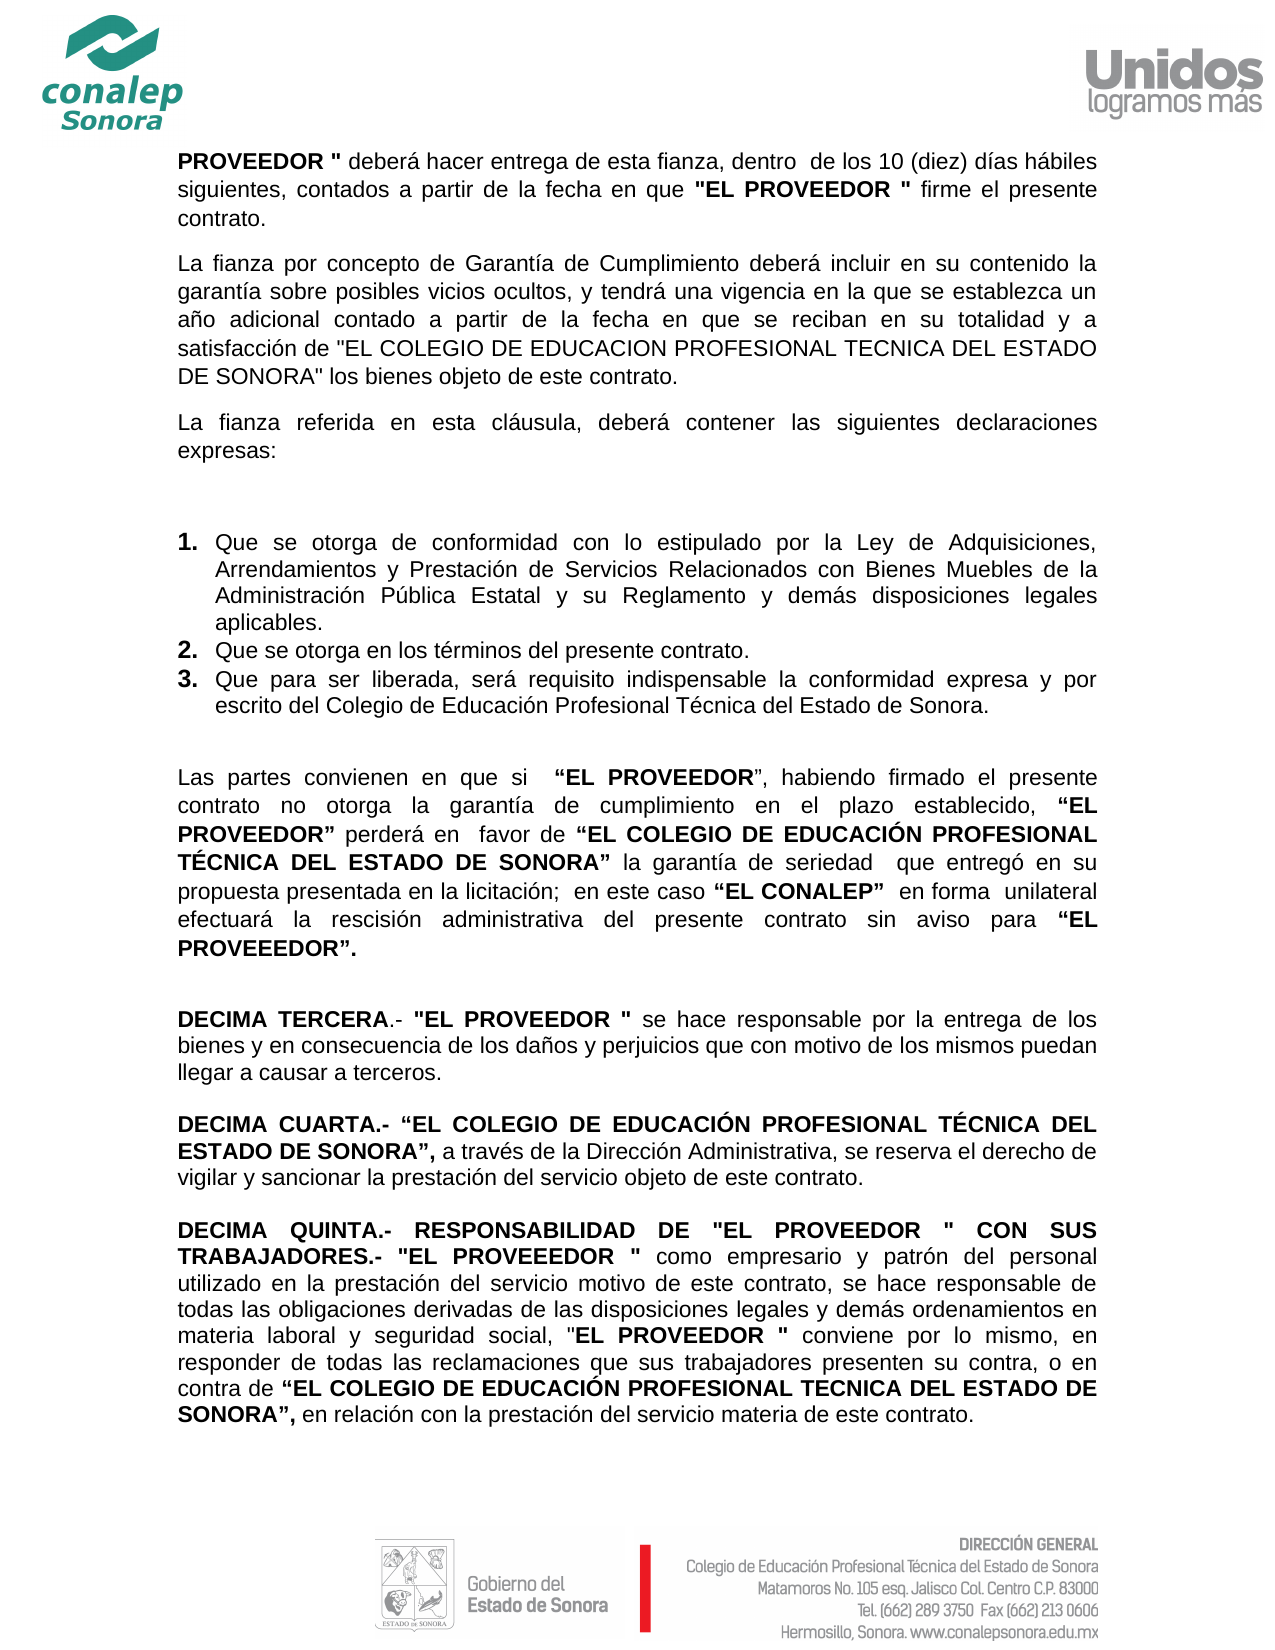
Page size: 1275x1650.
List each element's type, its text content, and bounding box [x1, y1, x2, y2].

list Que se otorga en los términos del presente contrato. [177, 635, 1098, 664]
text Las partes convienen en que si “EL PROVEEDOR”, habiendo firmado el presente contrato no otorga la garantía de cumplimiento en el plazo establecido, “EL PROVEEDOR” perderá en favor de “EL COLEGIO DE EDUCACIÓN PROFESIONAL TÉCNICA DEL ESTADO DE SONORA” la garantía de seriedad que entregó en su propuesta presentada en la licitación; en este caso “EL CONALEP” en forma unilateral efectuará la rescisión administrativa del presente contrato sin aviso para “EL PROVEEEDOR”. [177, 764, 1098, 961]
text La fianza referida en esta cláusula, deberá contener las siguientes declaraciones expresas: [177, 408, 1098, 463]
text DECIMA QUINTA.- RESPONSABILIDAD DE "EL PROVEEDOR " CON SUS TRABAJADORES.- "EL PROVEEEDOR " como empresario y patrón del personal utilizado en la prestación del servicio motivo de este contrato, se hace responsable de todas las obligaciones derivadas de las disposiciones legales y demás ordenamientos en materia laboral y seguridad social, "EL PROVEEDOR " conviene por lo mismo, en responder de todas las reclamaciones que sus trabajadores presenten su contra, o en contra de “EL COLEGIO DE EDUCACIÓN PROFESIONAL TECNICA DEL ESTADO DE SONORA”, en relación con la prestación del servicio materia de este contrato. [177, 1217, 1098, 1428]
text DECIMA TERCERA.- "EL PROVEEDOR " se hace responsable por la entrega de los bienes y en consecuencia de los daños y perjuicios que con motivo de los mismos puedan llegar a causar a terceros. [177, 1006, 1098, 1085]
picture [633, 1526, 1098, 1641]
picture [375, 1526, 625, 1639]
picture [1068, 24, 1265, 132]
list Que se otorga de conformidad con lo estipulado por la Ley de Adquisiciones, Arrendamientos y Prestación de Servicios Relacionados con Bienes Muebles de la Administración Pública Estatal y su Reglamento y demás disposiciones legales aplicables. [177, 527, 1098, 635]
text DECIMA CUARTA.- “EL COLEGIO DE EDUCACIÓN PROFESIONAL TÉCNICA DEL ESTADO DE SONORA”, a través de la Dirección Administrativa, se reserva el derecho de vigilar y sancionar la prestación del servicio objeto de este contrato. [177, 1111, 1098, 1190]
list Que para ser liberada, será requisito indispensable la conformidad expresa y por escrito del Colegio de Educación Profesional Técnica del Estado de Sonora. [177, 664, 1098, 719]
text La fianza por concepto de Garantía de Cumplimiento deberá incluir en su contenido la garantía sobre posibles vicios ocultos, y tendrá una vigencia en la que se establezca un año adicional contado a partir de la fecha en que se reciban en su totalidad y a satisfacción de "EL COLEGIO DE EDUCACION PROFESIONAL TECNICA DEL ESTADO DE SONORA" los bienes objeto de este contrato. [177, 249, 1098, 390]
picture [42, 15, 187, 148]
